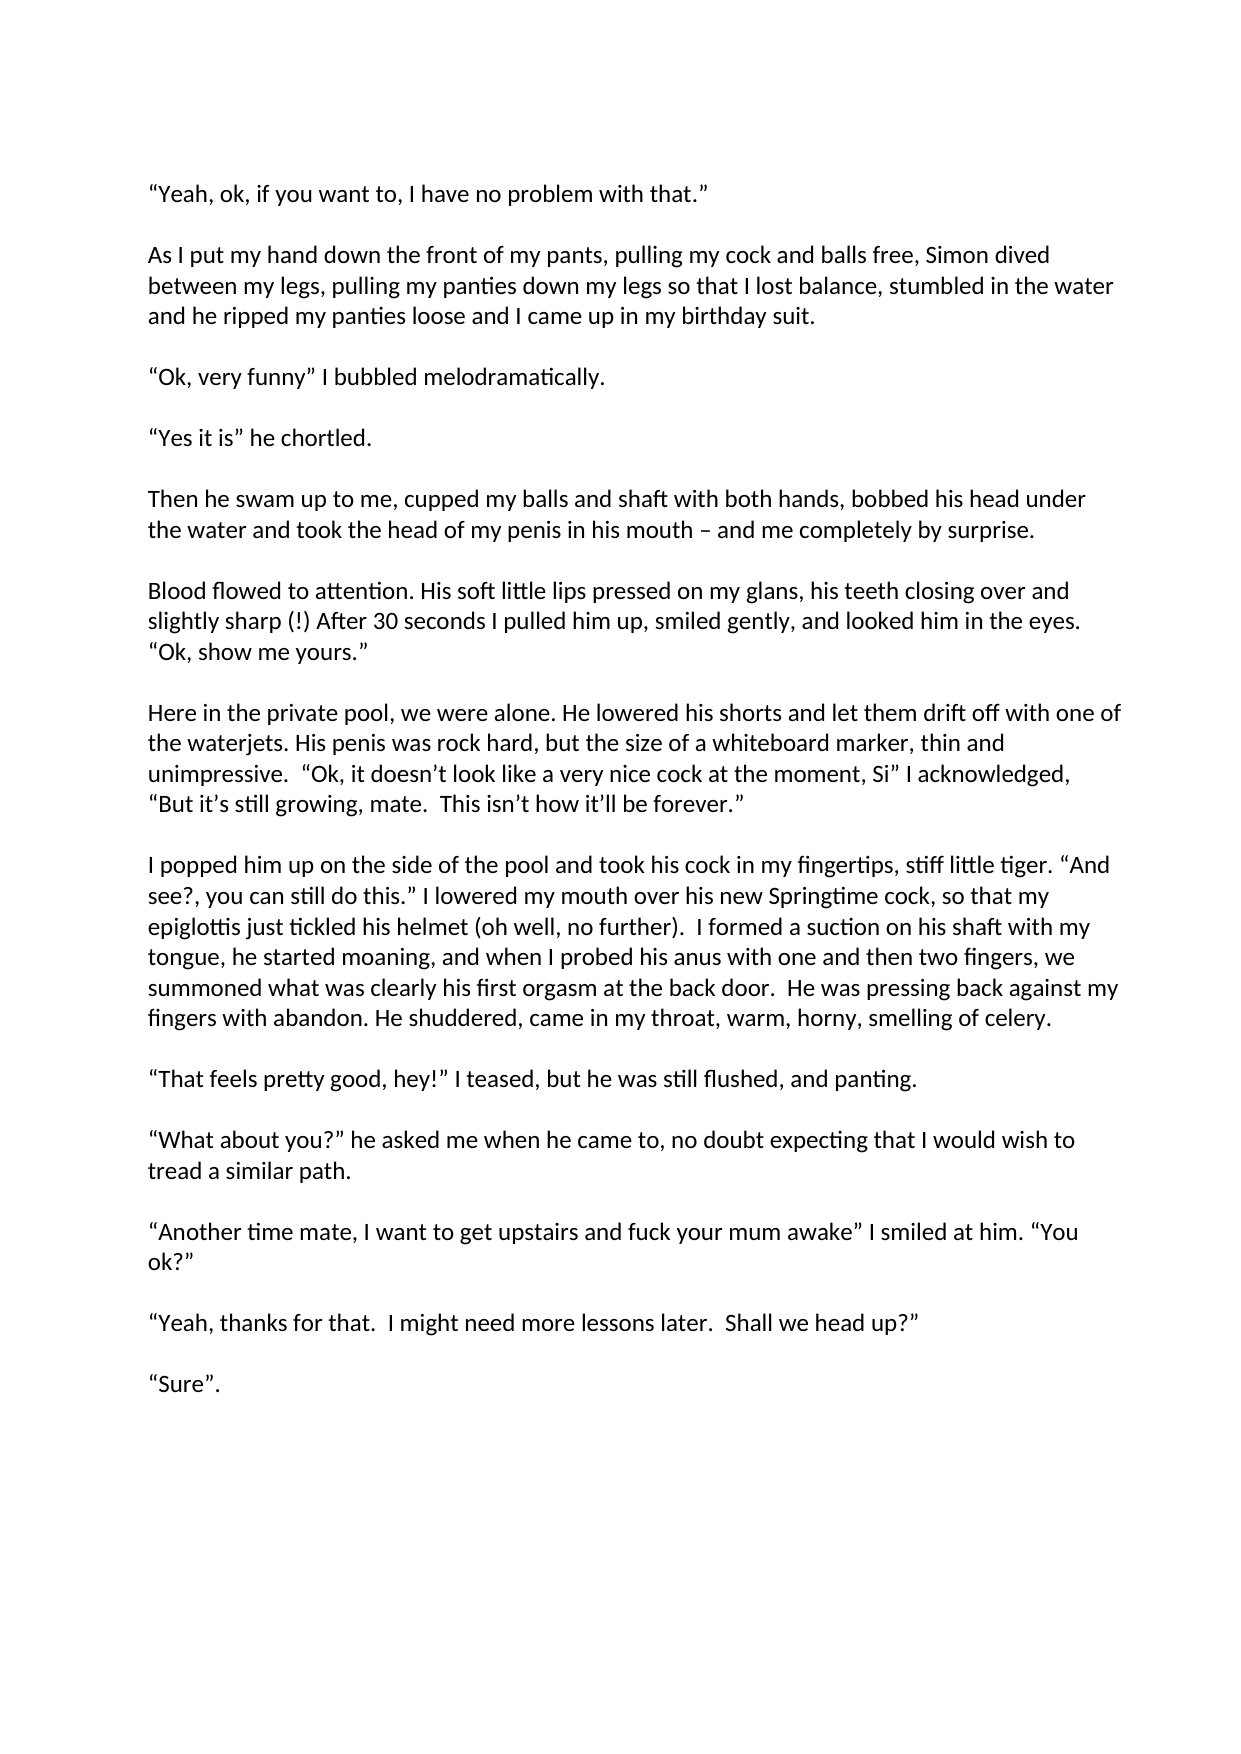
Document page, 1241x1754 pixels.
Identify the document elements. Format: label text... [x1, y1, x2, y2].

text I popped him up on the side of the pool and took his cock in my fingertips, stiff little tiger. “And see?, you can still do this.” I lowered my mouth over his new Springtime cock, so that my epiglottis just tickled his helmet (oh well, no further). I formed a suction on his shaft with my tongue, he started moaning, and when I probed his anus with one and then two fingers, we summoned what was clearly his first orgasm at the back door. He was pressing back against my fingers with abandon. He shuddered, came in my throat, warm, horny, smelling of celery. [148, 850, 1122, 1033]
text Blood flowed to attention. His soft little lips pressed on my glans, his teeth closing over and slightly sharp (!) After 30 seconds I pulled him up, smiled gently, and looked him in the eyes. “Ok, show me yours.” [148, 575, 1122, 667]
text “That feels pretty good, hey!” I teased, but he was still flushed, and panting. [148, 1063, 1122, 1094]
text “Ok, very funny” I bubbled melodramatically. [148, 361, 1122, 392]
text “Another time mate, I want to get upstairs and fuck your mum awake” I smiled at him. “You ok?” [148, 1216, 1122, 1277]
text Here in the private pool, we were alone. He lowered his shorts and let them drift off with one of the waterjets. His penis was rock hard, but the size of a whiteboard marker, thin and unimpressive. “Ok, it doesn’t look like a very nice cock at the moment, Si” I acknowledged, “But it’s still growing, mate. This isn’t how it’ll be forever.” [148, 697, 1122, 819]
text As I put my hand down the front of my pants, pulling my cock and balls free, Simon dived between my legs, pulling my panties down my legs so that I lost balance, stumbled in the water and he ripped my panties loose and I came up in my birthday suit. [148, 239, 1122, 331]
text “Yeah, thanks for that. I might need more lessons later. Shall we head up?” [148, 1307, 1122, 1338]
text “What about you?” he asked me when he came to, no doubt expecting that I would wish to tread a similar path. [148, 1124, 1122, 1185]
text “Yes it is” he chortled. [148, 422, 1122, 453]
text “Sure”. [148, 1368, 1122, 1399]
text Then he swam up to me, cupped my balls and shaft with both hands, bobbed his head under the water and took the head of my penis in his mouth – and me completely by surprise. [148, 483, 1122, 544]
text “Yeah, ok, if you want to, I have no problem with that.” [148, 178, 1122, 209]
